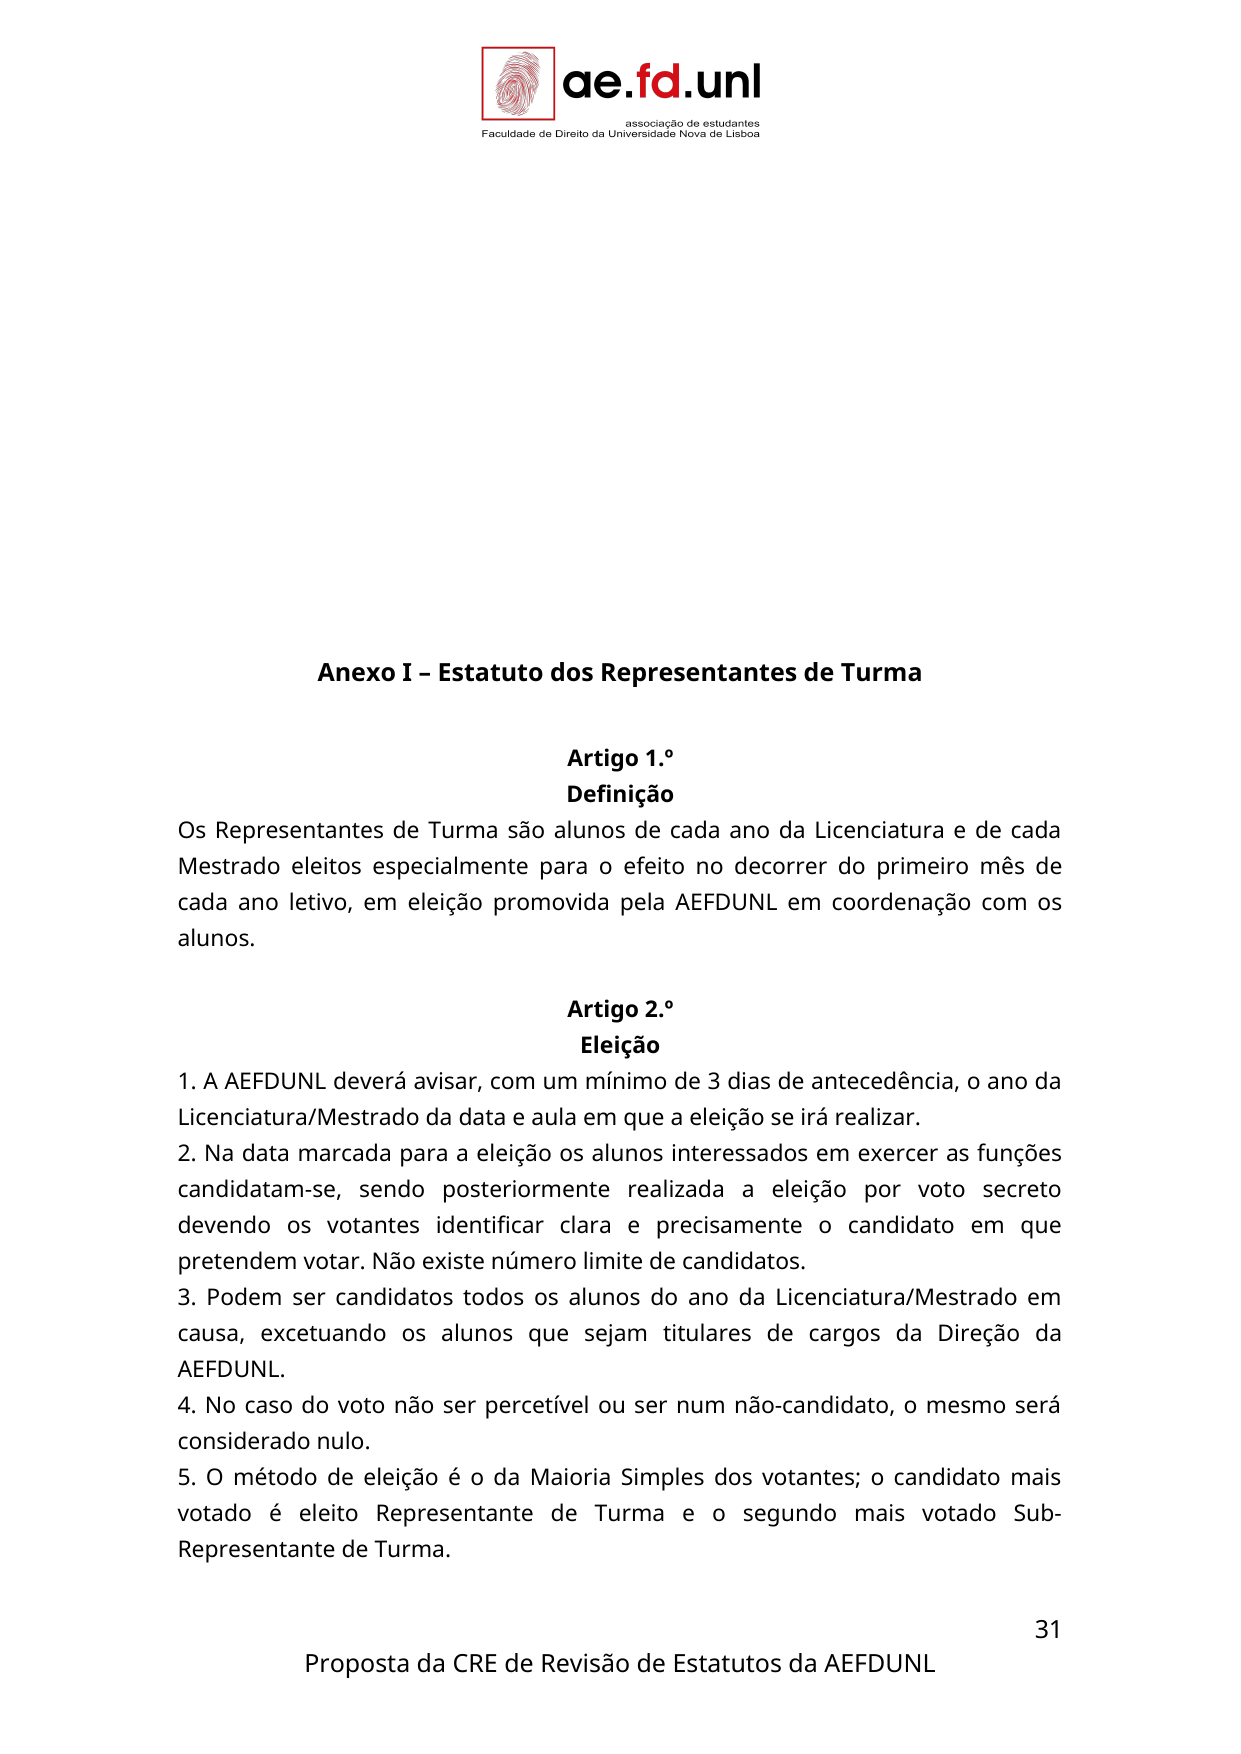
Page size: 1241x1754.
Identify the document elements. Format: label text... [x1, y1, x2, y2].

text Definição [177, 778, 1063, 809]
text 4. No caso do voto não ser percetível ou ser num não-candidato, o mesmo será considerado nulo. [177, 1389, 1063, 1456]
text 2. Na data marcada para a eleição os alunos interessados em exercer as funções candidatam-se, sendo posteriormente realizada a eleição por voto secreto devendo os votantes identificar clara e precisamente o candidato em que pretendem votar. Não existe número limite de candidatos. [177, 1137, 1063, 1276]
text Artigo 1.º [177, 742, 1063, 773]
subtitle Anexo I – Estatuto dos Representantes de Turma [177, 655, 1063, 689]
text Artigo 2.º [177, 993, 1063, 1025]
text Eleição [177, 1029, 1063, 1061]
text 1. A AEFDUNL deverá avisar, com um mínimo de 3 dias de antecedência, o ano da Licenciatura/Mestrado da data e aula em que a eleição se irá realizar. [177, 1065, 1063, 1132]
picture [469, 37, 772, 150]
text 5. O método de eleição é o da Maioria Simples dos votantes; o candidato mais votado é eleito Representante de Turma e o segundo mais votado Sub-Representante de Turma. [177, 1461, 1063, 1564]
text 3. Podem ser candidatos todos os alunos do ano da Licenciatura/Mestrado em causa, excetuando os alunos que sejam titulares de cargos da Direção da AEFDUNL. [177, 1281, 1063, 1384]
text Os Representantes de Turma são alunos de cada ano da Licenciatura e de cada Mestrado eleitos especialmente para o efeito no decorrer do primeiro mês de cada ano letivo, em eleição promovida pela AEFDUNL em coordenação com os alunos. [177, 814, 1063, 953]
